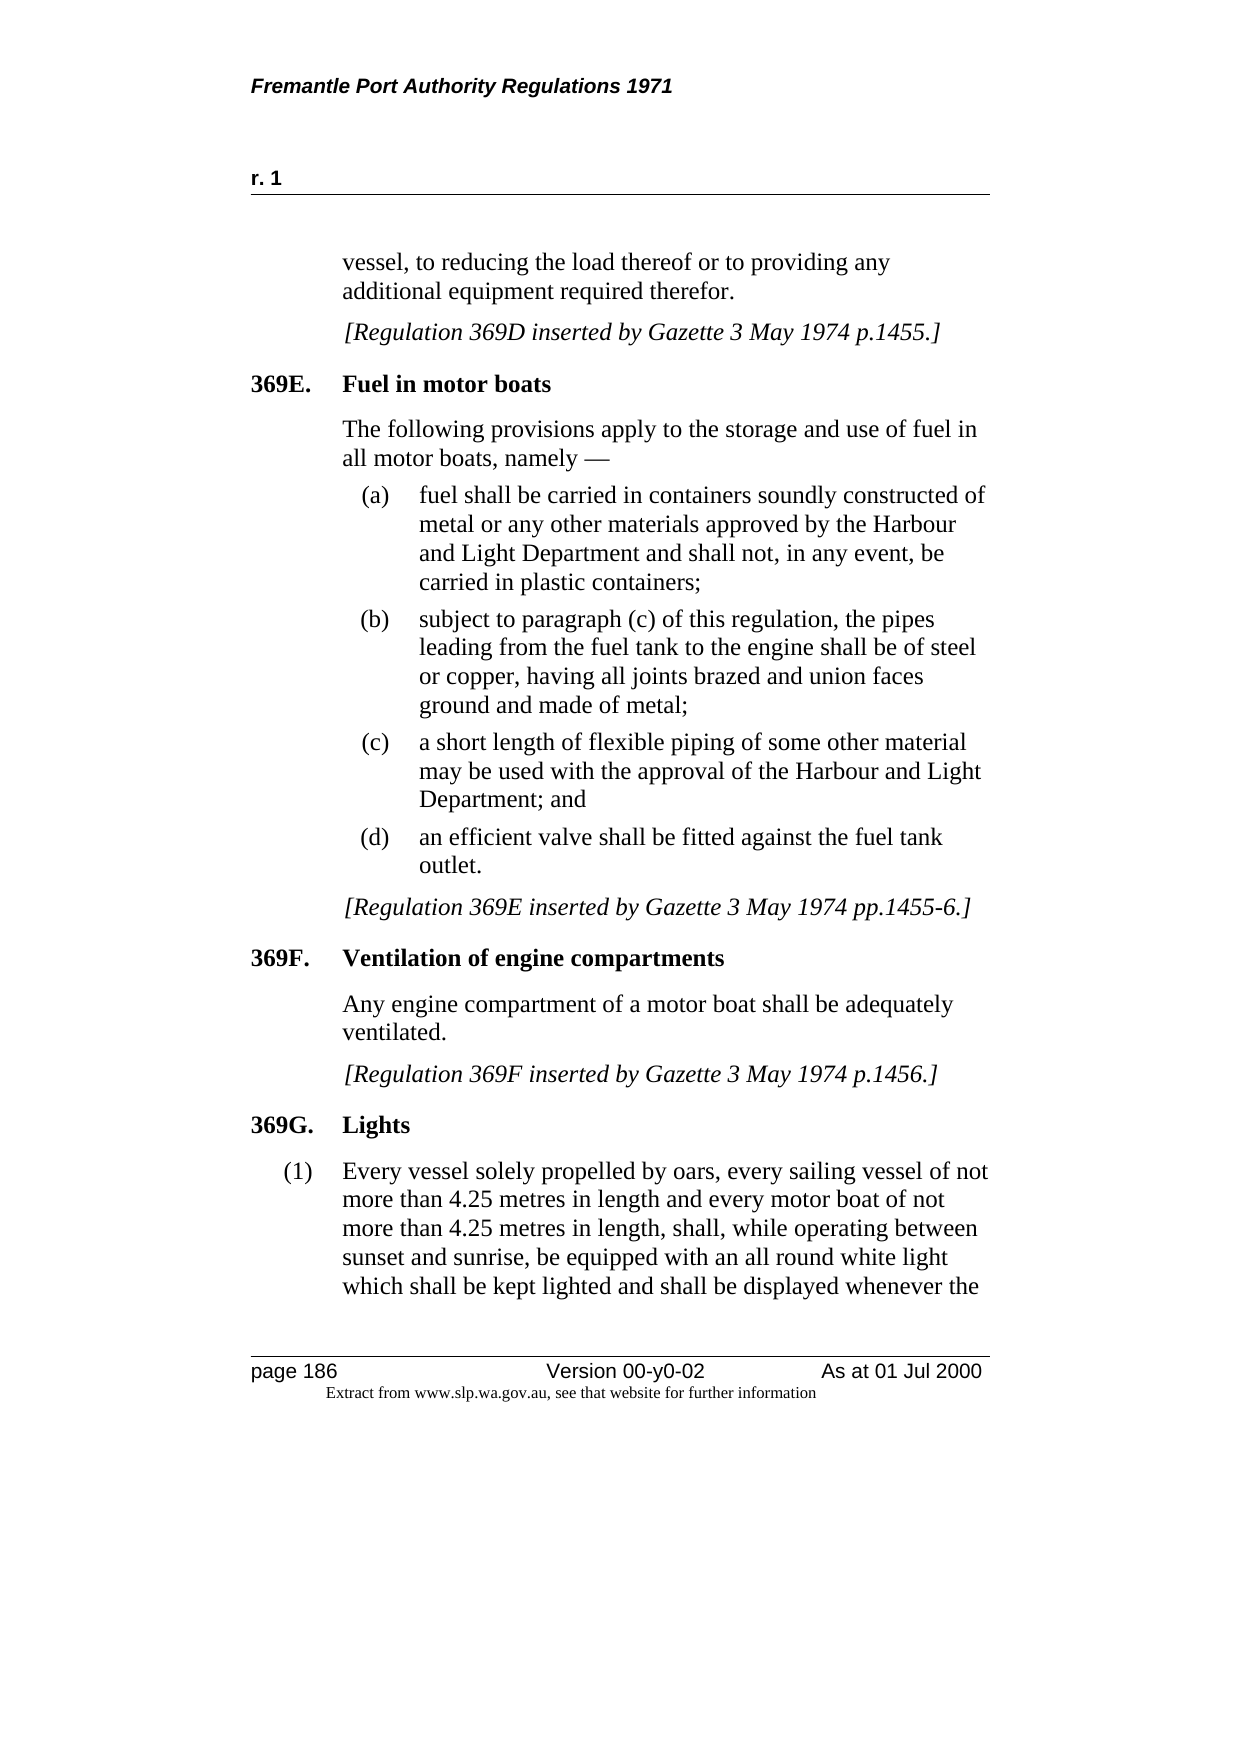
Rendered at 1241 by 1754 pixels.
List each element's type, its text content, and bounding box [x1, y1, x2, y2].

text The following provisions apply to the storage and use of fuel in all motor boats, namely — [251, 414, 990, 472]
subtitle 369E. Fuel in motor boats [251, 369, 990, 398]
subtitle 369G. Lights [251, 1110, 990, 1139]
text [Regulation 369F inserted by Gazette 3 May 1974 p.1456.] [251, 1059, 990, 1087]
text [Regulation 369D inserted by Gazette 3 May 1974 p.1455.] [251, 317, 990, 346]
subtitle 369F. Ventilation of engine compartments [251, 943, 990, 972]
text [251, 247, 990, 305]
text (c) a short length of flexible piping of some other material may be used with the approval of the Harbour and Light Department; and [251, 727, 990, 813]
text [251, 1156, 990, 1299]
text [Regulation 369E inserted by Gazette 3 May 1974 pp.1455-6.] [251, 892, 990, 920]
text (d) an efficient valve shall be fitted against the fuel tank outlet. [251, 822, 990, 879]
text Any engine compartment of a motor boat shall be adequately ventilated. [251, 989, 990, 1046]
text (b) subject to paragraph (c) of this regulation, the pipes leading from the fuel tank to the engine shall be of steel or copper, having all joints brazed and union faces ground and made of metal; [251, 604, 990, 719]
text (a) fuel shall be carried in containers soundly constructed of metal or any other materials approved by the Harbour and Light Department and shall not, in any event, be carried in plastic containers; [251, 480, 990, 595]
